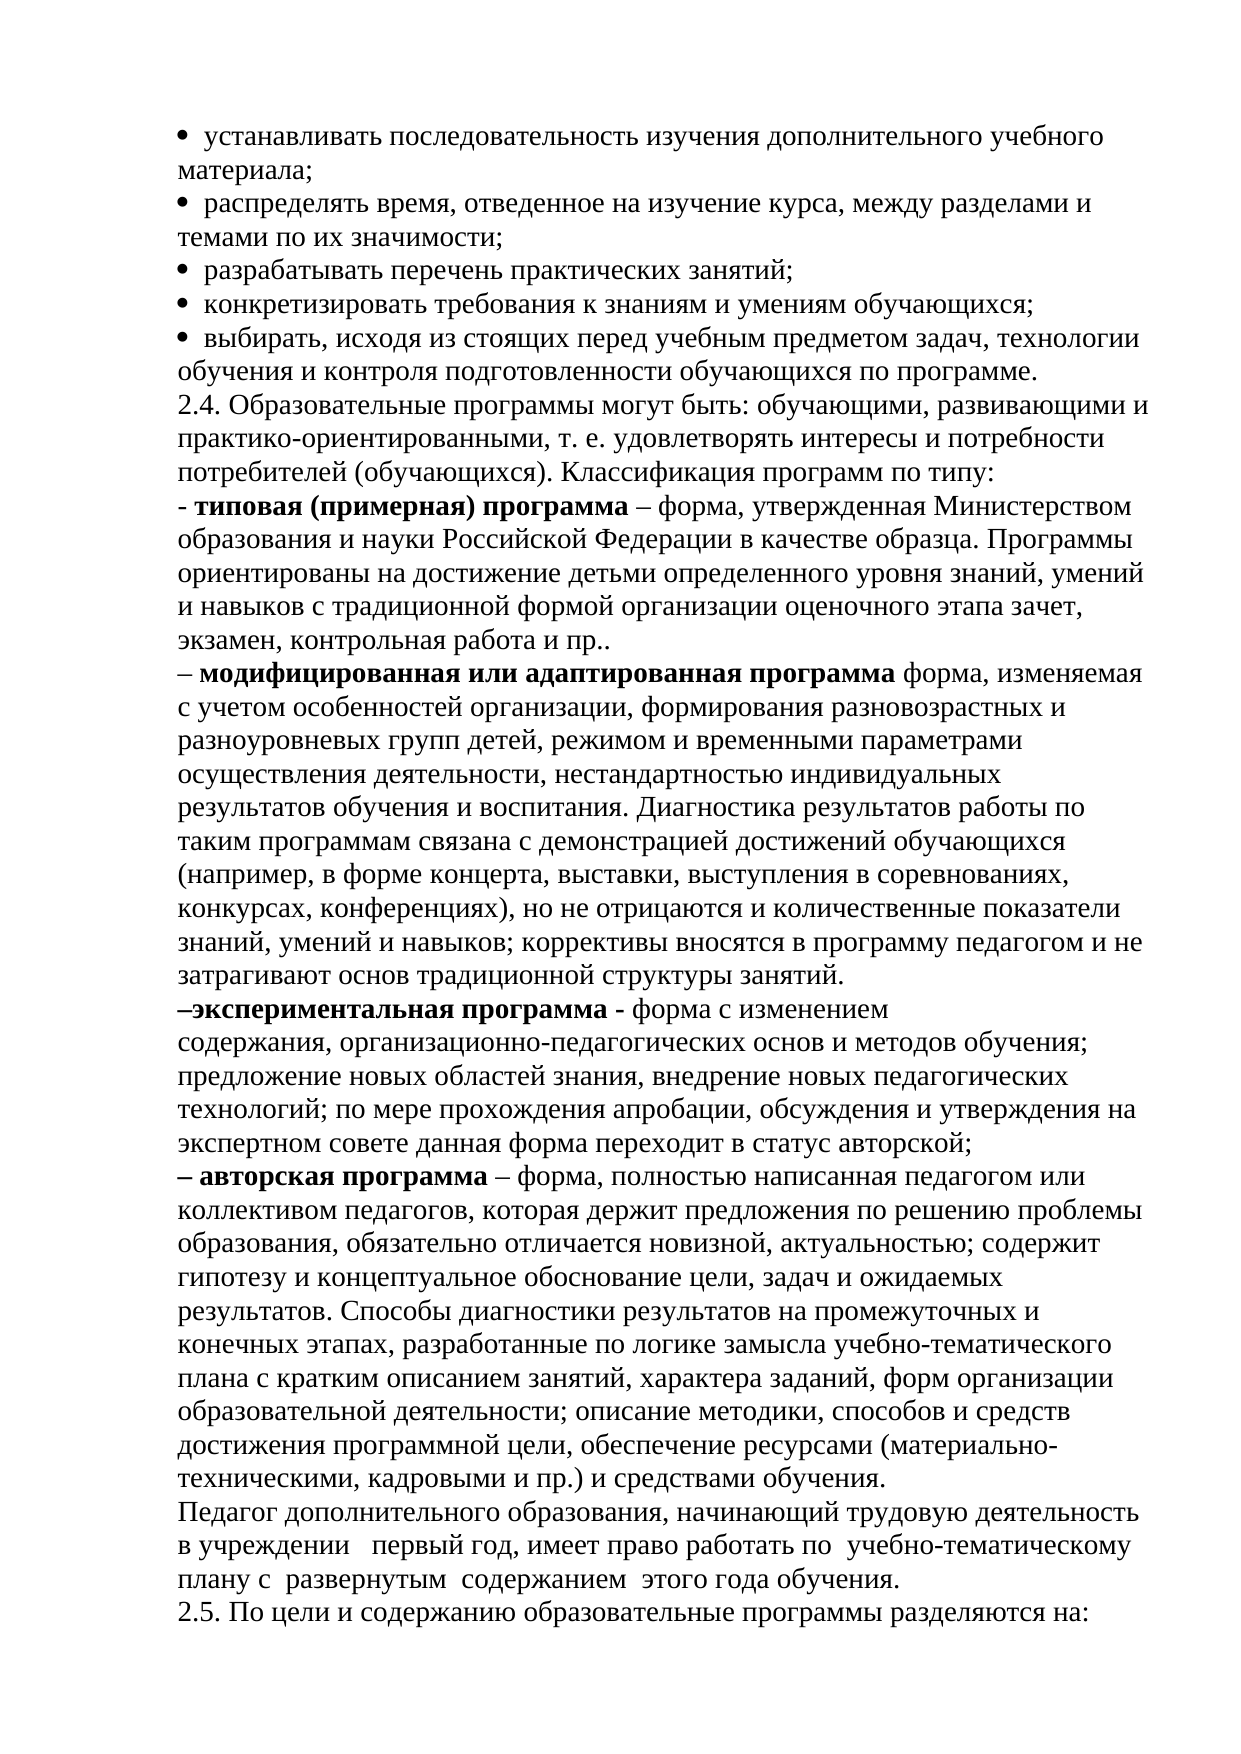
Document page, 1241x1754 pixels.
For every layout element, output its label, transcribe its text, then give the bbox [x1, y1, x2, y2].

text – модифицированная или адаптированная программа форма, изменяемая с учетом особенностей организации, формирования разновозрастных и разноуровневых групп детей, режимом и временными параметрами осуществления деятельности, нестандартностью индивидуальных результатов обучения и воспитания. Диагностика результатов работы по таким программам связана с демонстрацией достижений обучающихся (например, в форме концерта, выставки, выступления в соревнованиях, конкурсах, конференциях), но не отрицаются и количественные показатели знаний, умений и навыков; коррективы вносятся в программу педагогом и не затрагивают основ традиционной структуры занятий. [177, 655, 1152, 991]
text Педагог дополнительного образования, начинающий трудовую деятельность в учреждении первый год, имеет право работать по учебно-тематическому плану с развернутым содержанием этого года обучения. [177, 1494, 1152, 1594]
text – авторская программа – форма, полностью написанная педагогом или коллективом педагогов, которая держит предложения по решению проблемы образования, обязательно отличается новизной, актуальностью; содержит гипотезу и концептуальное обоснование цели, задач и ожидаемых результатов. Способы диагностики результатов на промежуточных и конечных этапах, разработанные по логике замысла учебно-тематического плана с кратким описанием занятий, характера заданий, форм организации образовательной деятельности; описание методики, способов и средств достижения программной цели, обеспечение ресурсами (материально-техническими, кадровыми и пр.) и средствами обучения. [177, 1158, 1152, 1494]
text 2.4. Образовательные программы могут быть: обучающими, развивающими и практико-ориентированными, т. е. удовлетворять интересы и потребности потребителей (обучающихся). Классификация программ по типу: [177, 387, 1152, 488]
text ​ устанавливать последовательность изучения дополнительного учебного материала; [177, 118, 1152, 185]
text ​ выбирать, исходя из стоящих перед учебным предметом задач, технологии обучения и контроля подготовленности обучающихся по программе. [177, 320, 1152, 387]
text - типовая (примерная) программа – форма, утвержденная Министерством образования и науки Российской Федерации в качестве образца. Программы ориентированы на достижение детьми определенного уровня знаний, умений и навыков с традиционной формой организации оценочного этапа зачет, экзамен, контрольная работа и пр.. [177, 488, 1152, 655]
text –экспериментальная программа - форма с изменением содержания, организационно-педагогических основ и методов обучения; предложение новых областей знания, внедрение новых педагогических технологий; по мере прохождения апробации, обсуждения и утверждения на экспертном совете данная форма переходит в статус авторской; [177, 991, 1152, 1158]
text 2.5. По цели и содержанию образовательные программы разделяются на: [177, 1594, 1152, 1628]
text ​ конкретизировать требования к знаниям и умениям обучающихся; [177, 286, 1152, 320]
text ​ разрабатывать перечень практических занятий; [177, 252, 1152, 286]
text ​ распределять время, отведенное на изучение курса, между разделами и темами по их значимости; [177, 185, 1152, 252]
